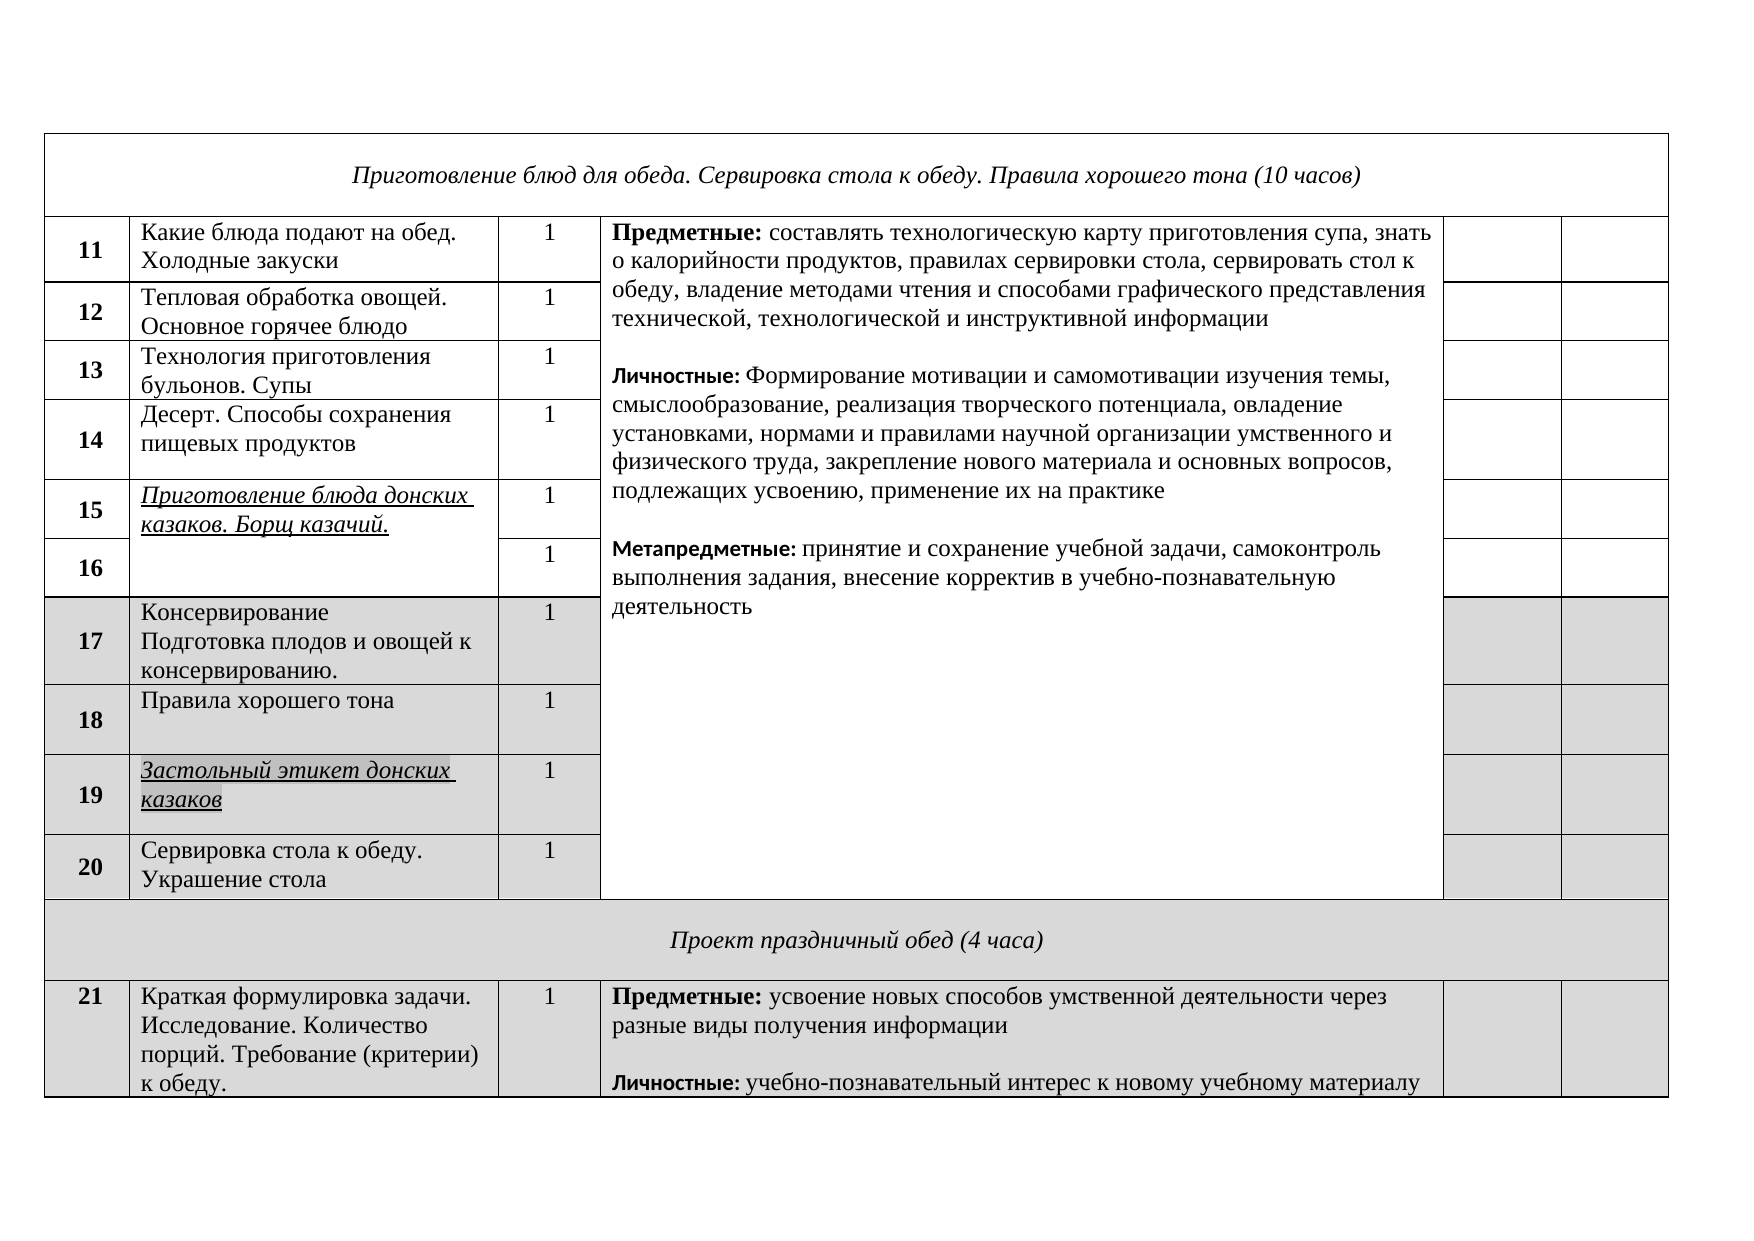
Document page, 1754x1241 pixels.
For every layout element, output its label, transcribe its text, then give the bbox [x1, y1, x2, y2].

table_cell 13 [45, 341, 129, 398]
table_cell [1444, 981, 1561, 1096]
table_cell Сервировка стола к обеду. Украшение стола [130, 835, 498, 898]
table_cell 20 [45, 835, 129, 898]
table_cell 1 [499, 685, 600, 754]
table_cell 18 [45, 685, 129, 754]
table_cell 1 [499, 480, 600, 538]
table_cell 17 [45, 598, 129, 684]
table_cell [1562, 981, 1668, 1096]
table_cell [1444, 400, 1561, 479]
table_cell [1562, 341, 1668, 398]
table_cell [1562, 480, 1668, 538]
table_cell Краткая формулировка задачи. Исследование. Количество порций. Требование (критерии) к обеду. [130, 981, 498, 1096]
table_cell [1444, 217, 1561, 281]
table_cell [1562, 283, 1668, 340]
table_cell [1444, 539, 1561, 596]
table_cell Приготовление блюда донских казаков. Борщ казачий. [130, 480, 498, 596]
table_cell 16 [45, 539, 129, 596]
table_cell [1562, 217, 1668, 281]
table_cell [1562, 400, 1668, 479]
table_cell Технология приготовления бульонов. Супы [130, 341, 498, 398]
table_cell 1 [499, 217, 600, 281]
table_cell [1444, 480, 1561, 538]
table_cell Консервирование Подготовка плодов и овощей к консервированию. [130, 598, 498, 684]
table_cell 19 [45, 755, 129, 834]
table_cell [1562, 539, 1668, 596]
table_cell 1 [499, 341, 600, 398]
table_cell [1444, 685, 1561, 754]
table_cell [1444, 598, 1561, 684]
table_cell Тепловая обработка овощей. Основное горячее блюдо [130, 283, 498, 340]
table_cell 11 [45, 217, 129, 281]
table_cell 12 [45, 283, 129, 340]
table_cell 15 [45, 480, 129, 538]
table_cell [1444, 755, 1561, 834]
table_cell 1 [499, 835, 600, 898]
table_cell [1562, 755, 1668, 834]
table_cell 1 [499, 755, 600, 834]
table_cell Застольный этикет донских казаков [130, 755, 498, 834]
table_cell Правила хорошего тона [130, 685, 498, 754]
table_cell [1444, 341, 1561, 398]
table_cell [1444, 835, 1561, 898]
table_cell 1 [499, 283, 600, 340]
table_cell 1 [499, 400, 600, 479]
table_cell 14 [45, 400, 129, 479]
table_cell Десерт. Способы сохранения пищевых продуктов [130, 400, 498, 479]
table_cell Предметные: составлять технологическую карту приготовления супа, знать о калорийности продуктов, правилах сервировки стола, сервировать стол к обеду, владение методами чтения и способами графического представления технической, технологической и инструктивной информации Личностные: Формирование мотивации и самомотивации изучения темы, смыслообразование, реализация творческого потенциала, овладение установками, нормами и правилами научной организации умственного и физического труда, закрепление нового материала и основных вопросов, подлежащих усвоению, применение их на практике Метапредметные: принятие и сохранение учебной задачи, самоконтроль выполнения задания, внесение корректив в учебно-познавательную деятельность [601, 217, 1443, 898]
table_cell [601, 981, 1443, 1096]
table_cell 1 [499, 981, 600, 1096]
table_cell [1444, 283, 1561, 340]
table_cell 1 [499, 598, 600, 684]
table_cell [1562, 835, 1668, 898]
table_cell Приготовление блюд для обеда. Сервировка стола к обеду. Правила хорошего тона (10 часов) [45, 134, 1668, 216]
table_cell 21 [45, 981, 129, 1096]
table_cell Проект праздничный обед (4 часа) [45, 900, 1668, 980]
table_cell Какие блюда подают на обед. Холодные закуски [130, 217, 498, 281]
table_cell [1562, 598, 1668, 684]
table_cell 1 [499, 539, 600, 596]
table_cell [1562, 685, 1668, 754]
